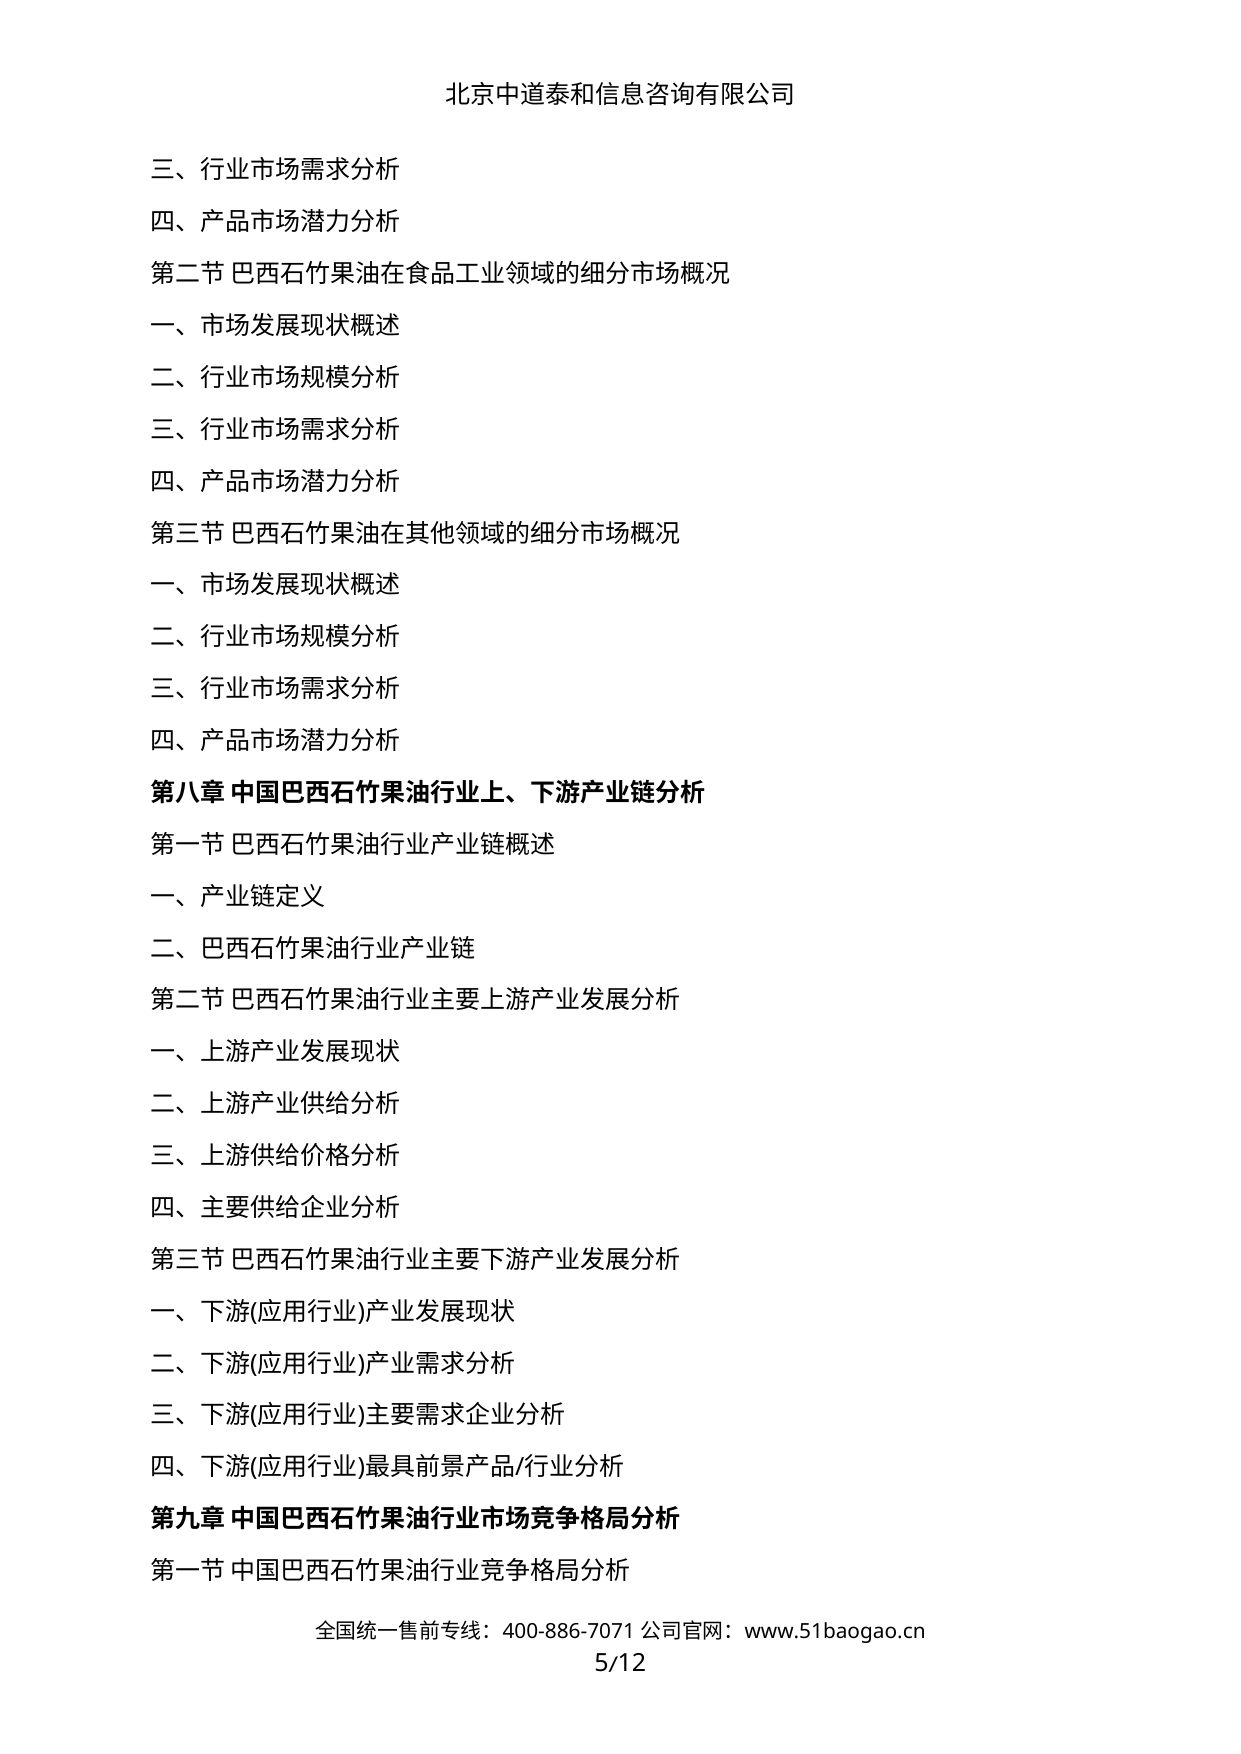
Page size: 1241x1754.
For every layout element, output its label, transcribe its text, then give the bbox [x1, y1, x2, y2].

text 三、行业市场需求分析 [150, 669, 1090, 705]
text 第八章 中国巴西石竹果油行业上、下游产业链分析 [150, 772, 1090, 809]
text 一、上游产业发展现状 [150, 1032, 1090, 1068]
text 一、市场发展现状概述 [150, 306, 1090, 342]
text 第三节 巴西石竹果油在其他领域的细分市场概况 [150, 513, 1090, 549]
text 第九章 中国巴西石竹果油行业市场竞争格局分析 [150, 1499, 1090, 1535]
text 一、市场发展现状概述 [150, 565, 1090, 601]
text 四、产品市场潜力分析 [150, 461, 1090, 497]
text 二、巴西石竹果油行业产业链 [150, 928, 1090, 964]
text 三、下游(应用行业)主要需求企业分析 [150, 1395, 1090, 1431]
text 三、行业市场需求分析 [150, 409, 1090, 446]
text 第二节 巴西石竹果油行业主要上游产业发展分析 [150, 980, 1090, 1016]
text 二、行业市场规模分析 [150, 357, 1090, 394]
text 三、行业市场需求分析 [150, 150, 1090, 186]
text 四、主要供给企业分析 [150, 1187, 1090, 1224]
text 第三节 巴西石竹果油行业主要下游产业发展分析 [150, 1239, 1090, 1276]
text 四、产品市场潜力分析 [150, 721, 1090, 757]
text 二、行业市场规模分析 [150, 617, 1090, 653]
text 一、产业链定义 [150, 876, 1090, 912]
text 第二节 巴西石竹果油在食品工业领域的细分市场概况 [150, 254, 1090, 290]
text 第一节 中国巴西石竹果油行业竞争格局分析 [150, 1551, 1090, 1587]
text 四、下游(应用行业)最具前景产品/行业分析 [150, 1447, 1090, 1483]
text 三、上游供给价格分析 [150, 1136, 1090, 1172]
text 二、下游(应用行业)产业需求分析 [150, 1343, 1090, 1379]
text 第一节 巴西石竹果油行业产业链概述 [150, 824, 1090, 861]
text 四、产品市场潜力分析 [150, 202, 1090, 238]
text 二、上游产业供给分析 [150, 1084, 1090, 1120]
text 一、下游(应用行业)产业发展现状 [150, 1291, 1090, 1327]
